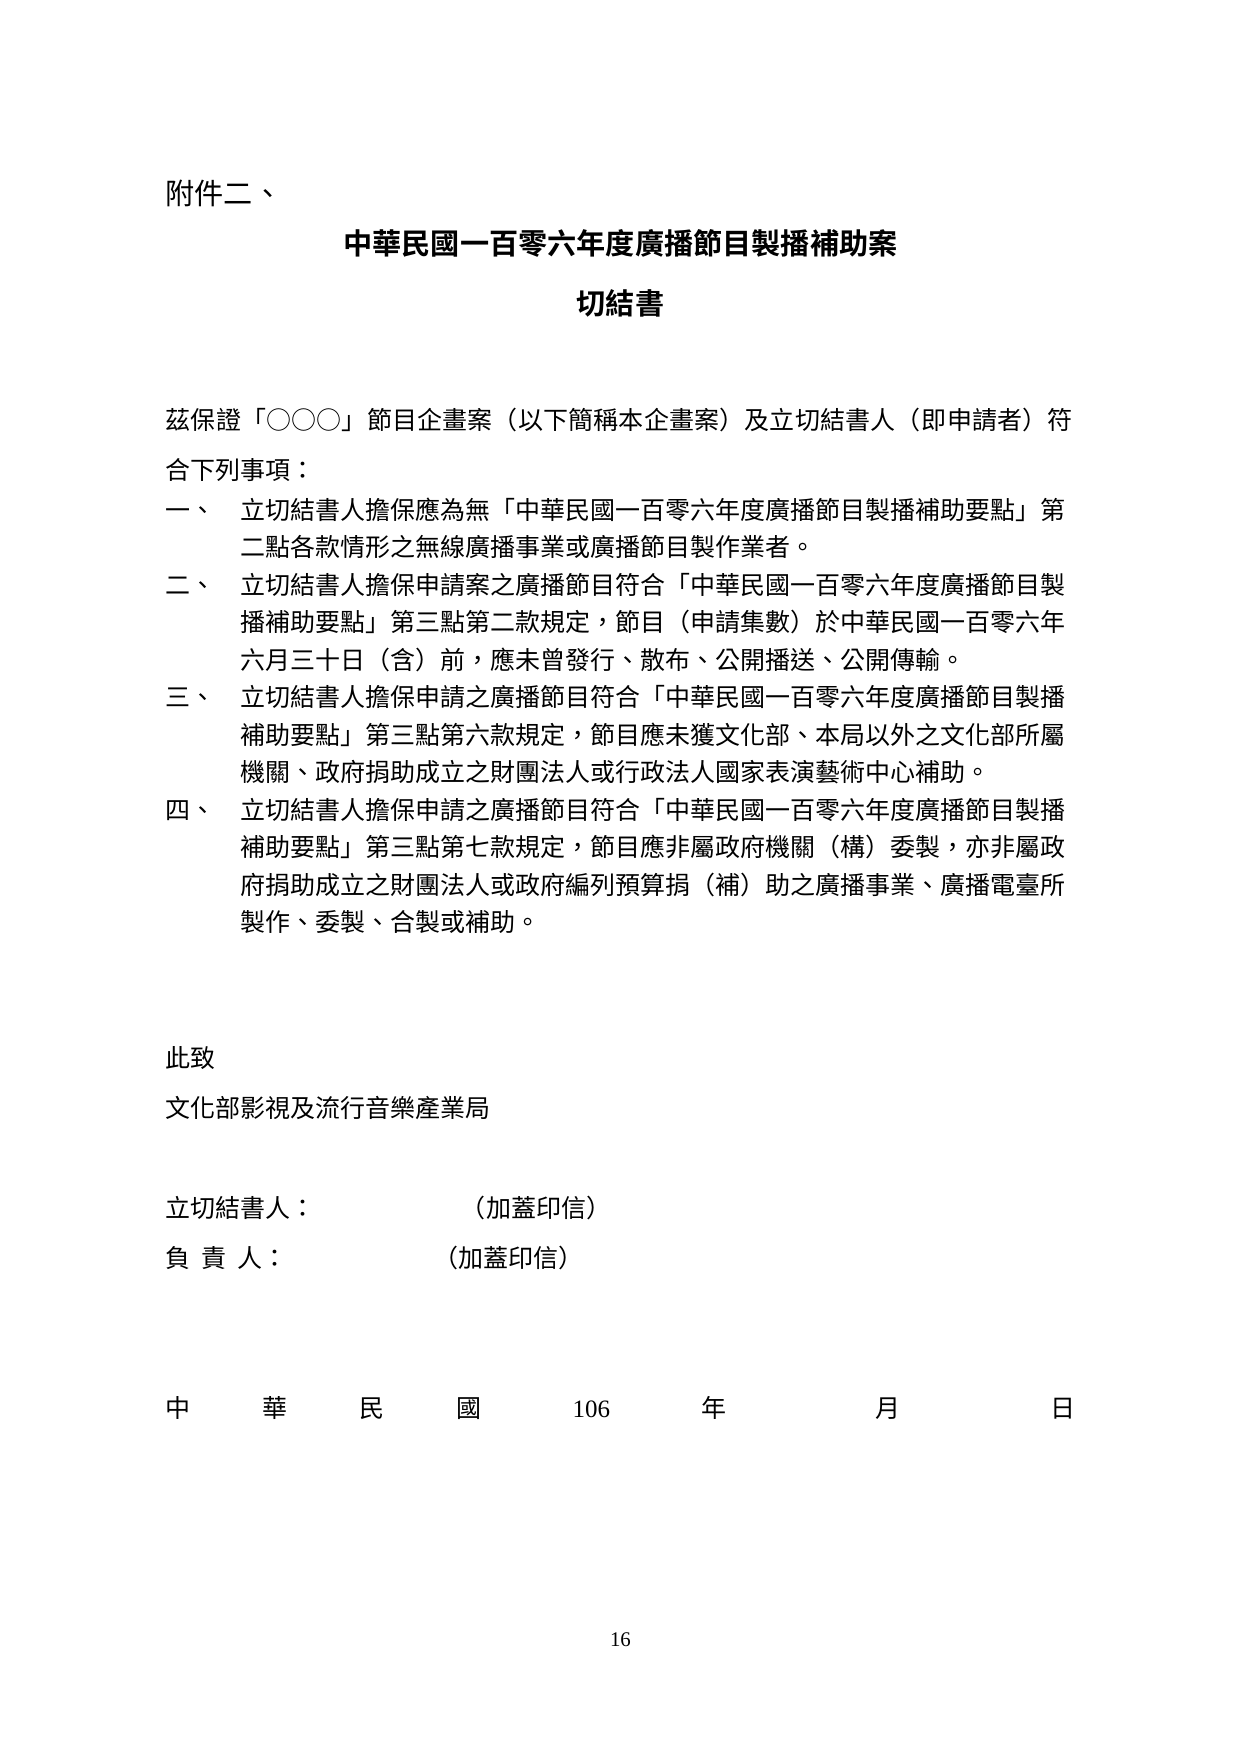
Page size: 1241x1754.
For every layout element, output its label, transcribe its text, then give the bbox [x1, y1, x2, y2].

list 立切結書人擔保申請之廣播節目符合「中華民國一百零六年度廣播節目製播補助要點」第三點第七款規定，節目應非屬政府機關（構）委製，亦非屬政府捐助成立之財團法人或政府編列預算捐（補）助之廣播事業、廣播電臺所製作、委製、合製或補助。 [165, 789, 1075, 939]
text 茲保證「○○○」節目企畫案（以下簡稱本企畫案）及立切結書人（即申請者）符合下列事項： [165, 389, 1075, 489]
text 此致 [165, 1027, 1075, 1077]
text 負 責 人： （加蓋印信） [165, 1227, 1075, 1277]
text 立切結書人： （加蓋印信） [165, 1177, 1075, 1227]
list 立切結書人擔保申請之廣播節目符合「中華民國一百零六年度廣播節目製播補助要點」第三點第六款規定，節目應未獲文化部、本局以外之文化部所屬機關、政府捐助成立之財團法人或行政法人國家表演藝術中心補助。 [165, 677, 1075, 789]
text 文化部影視及流行音樂產業局 [165, 1077, 1075, 1127]
list 立切結書人擔保應為無「中華民國一百零六年度廣播節目製播補助要點」第二點各款情形之無線廣播事業或廣播節目製作業者。 [165, 489, 1075, 564]
text 切結書 [165, 264, 1075, 339]
list 立切結書人擔保申請案之廣播節目符合「中華民國一百零六年度廣播節目製播補助要點」第三點第二款規定，節目（申請集數）於中華民國一百零六年六月三十日（含）前，應未曾發行、散布、公開播送、公開傳輸。 [165, 564, 1075, 677]
text 中 華 民 國 106 年 月 日 [165, 1377, 1075, 1427]
text 中華民國一百零六年度廣播節目製播補助案 [165, 214, 1075, 264]
text 附件二、 [165, 164, 1075, 214]
